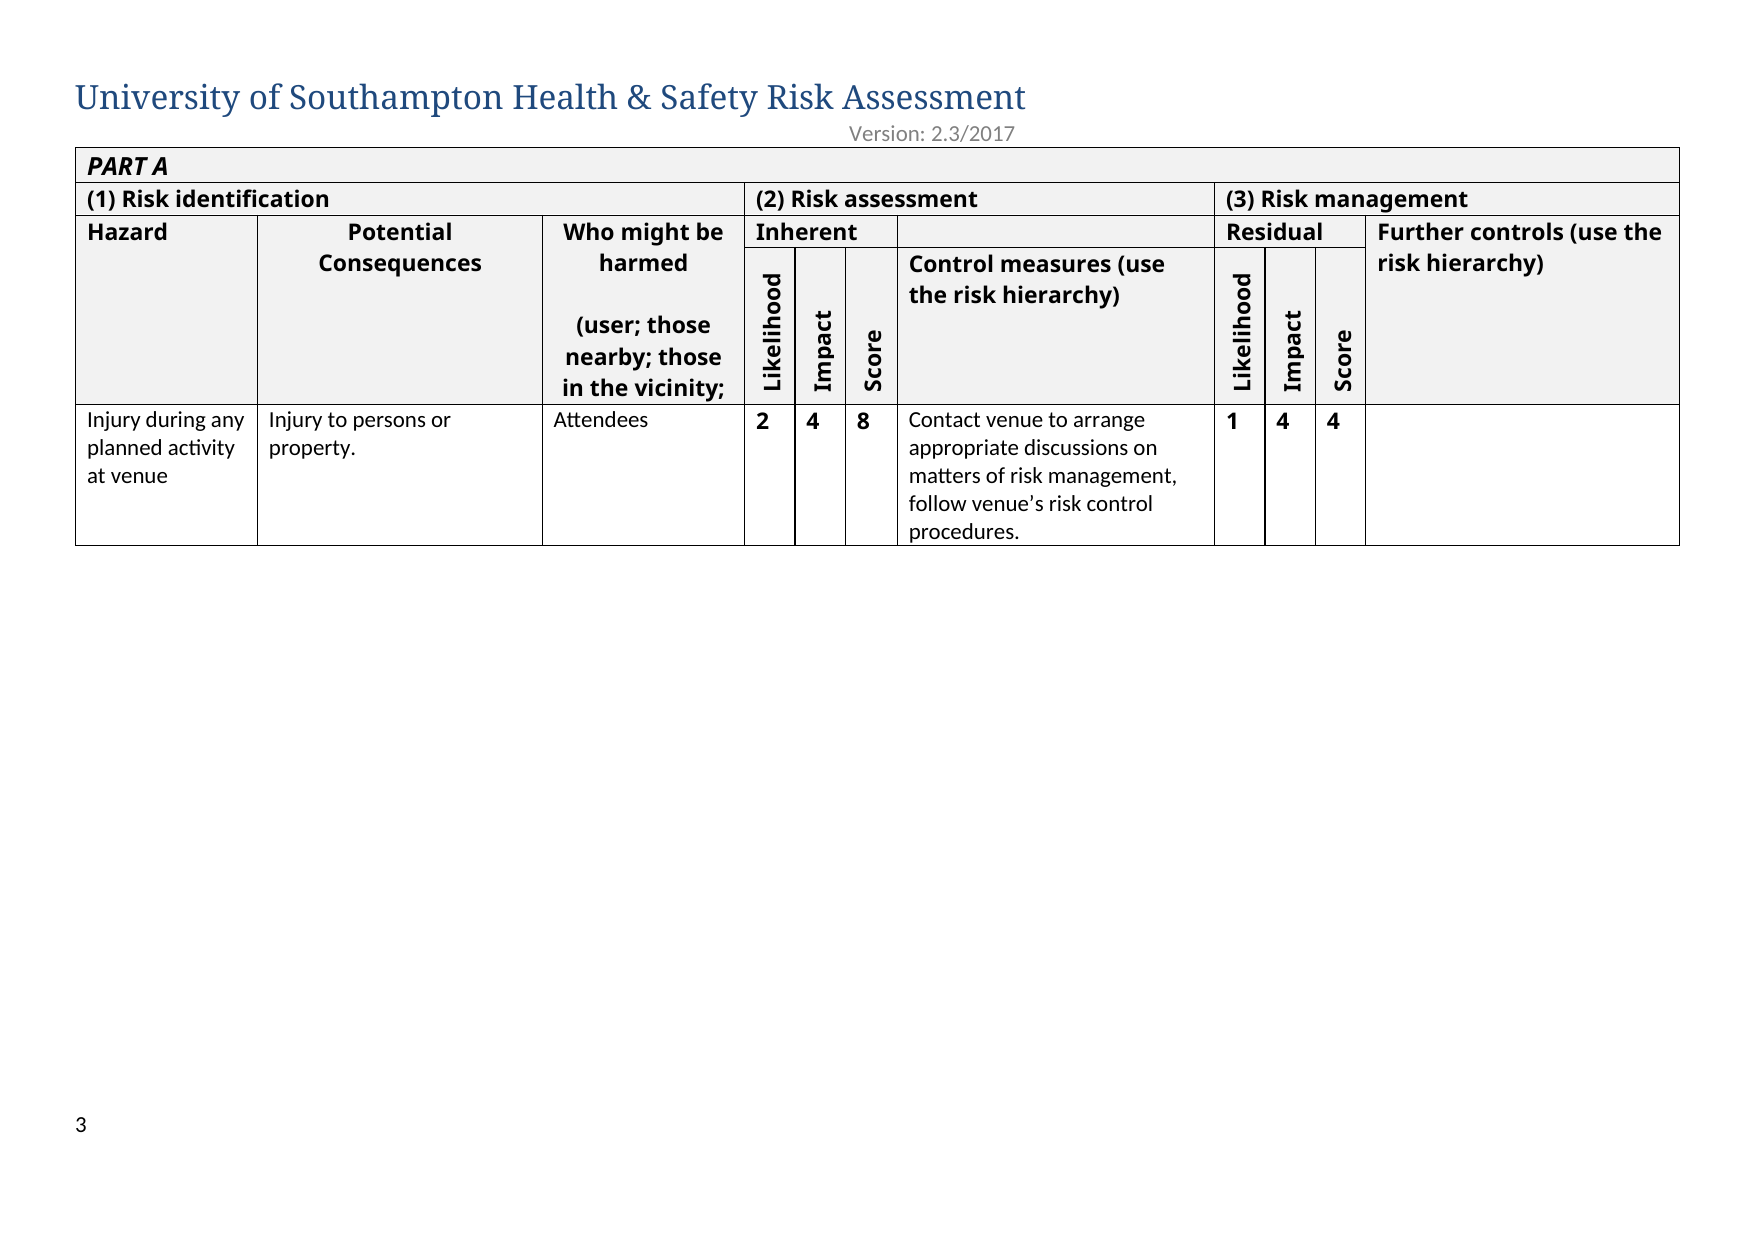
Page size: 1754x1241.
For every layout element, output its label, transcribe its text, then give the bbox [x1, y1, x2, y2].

table_cell Residual [1215, 216, 1365, 247]
table_cell Score [1316, 248, 1365, 404]
table_cell Potential Consequences [258, 216, 542, 404]
table_cell Inherent [745, 216, 897, 247]
table_header PART A [76, 148, 1679, 182]
table_cell Impact [796, 248, 845, 404]
table_cell [1366, 405, 1679, 545]
table_cell Injury during any planned activity at venue [76, 405, 257, 545]
table_cell Likelihood [745, 248, 794, 404]
table_cell Attendees [543, 405, 744, 545]
table_cell (3) Risk management [1215, 183, 1679, 214]
table_cell Contact venue to arrange appropriate discussions on matters of risk management, follow venue’s risk control procedures. [898, 405, 1214, 545]
table_cell Likelihood [1215, 248, 1264, 404]
table_cell 1 [1215, 405, 1264, 545]
table_cell 4 [1316, 405, 1365, 545]
table_cell 4 [1266, 405, 1315, 545]
table_cell (2) Risk assessment [745, 183, 1214, 214]
table_cell Who might be harmed (user; those nearby; those in the vicinity; members of the public) [543, 216, 744, 404]
table_cell [898, 216, 1214, 247]
table_cell 2 [745, 405, 794, 545]
table_cell Control measures (use the risk hierarchy) [898, 248, 1214, 404]
table_cell Hazard [76, 216, 257, 404]
table_cell 4 [796, 405, 845, 545]
table_cell Score [846, 248, 897, 404]
table_cell Impact [1266, 248, 1315, 404]
table_cell 8 [846, 405, 897, 545]
table_cell Further controls (use the risk hierarchy) [1366, 216, 1679, 404]
table_cell Injury to persons or property. [258, 405, 542, 545]
table_cell (1) Risk identification [76, 183, 744, 214]
